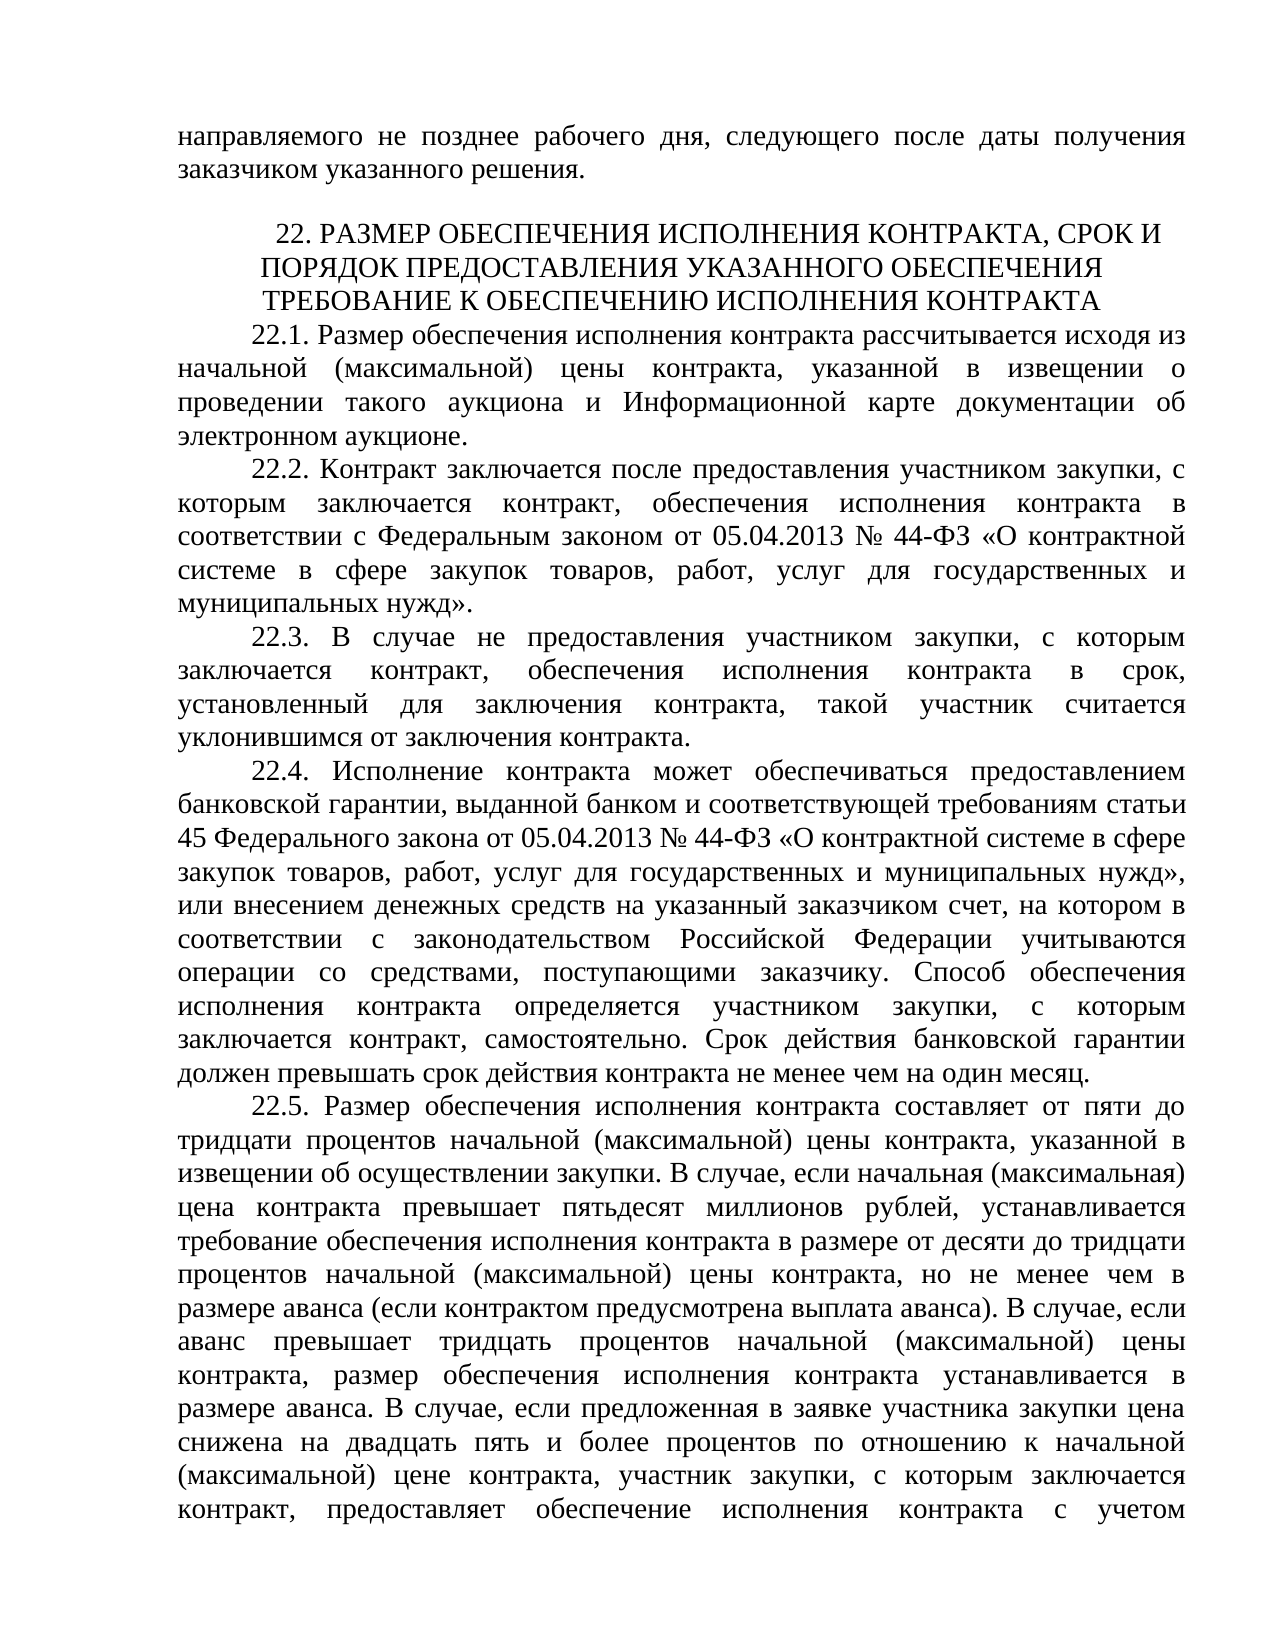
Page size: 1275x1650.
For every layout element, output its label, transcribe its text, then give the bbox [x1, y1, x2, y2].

text 22.4. Исполнение контракта может обеспечиваться предоставлением банковской гарантии, выданной банком и соответствующей требованиям статьи 45 Федерального закона от 05.04.2013 № 44-ФЗ «О контрактной системе в сфере закупок товаров, работ, услуг для государственных и муниципальных нужд», или внесением денежных средств на указанный заказчиком счет, на котором в соответствии с законодательством Российской Федерации учитываются операции со средствами, поступающими заказчику. Способ обеспечения исполнения контракта определяется участником закупки, с которым заключается контракт, самостоятельно. Срок действия банковской гарантии должен превышать срок действия контракта не менее чем на один месяц. [177, 753, 1186, 1088]
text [177, 1088, 1186, 1524]
text 22.1. Размер обеспечения исполнения контракта рассчитывается исходя из начальной (максимальной) цены контракта, указанной в извещении о проведении такого аукциона и Информационной карте документации об электронном аукционе. [177, 317, 1186, 451]
text 22.2. Контракт заключается после предоставления участником закупки, с которым заключается контракт, обеспечения исполнения контракта в соответствии с Федеральным законом от 05.04.2013 № 44-ФЗ «О контрактной системе в сфере закупок товаров, работ, услуг для государственных и муниципальных нужд». [177, 451, 1186, 619]
text 22.3. В случае не предоставления участником закупки, с которым заключается контракт, обеспечения исполнения контракта в срок, установленный для заключения контракта, такой участник считается уклонившимся от заключения контракта. [177, 619, 1186, 753]
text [177, 118, 1186, 185]
text 22. РАЗМЕР ОБЕСПЕЧЕНИЯ ИСПОЛНЕНИЯ КОНТРАКТА, СРОК И ПОРЯДОК ПРЕДОСТАВЛЕНИЯ УКАЗАННОГО ОБЕСПЕЧЕНИЯ ТРЕБОВАНИЕ К ОБЕСПЕЧЕНИЮ ИСПОЛНЕНИЯ КОНТРАКТА [177, 216, 1186, 317]
